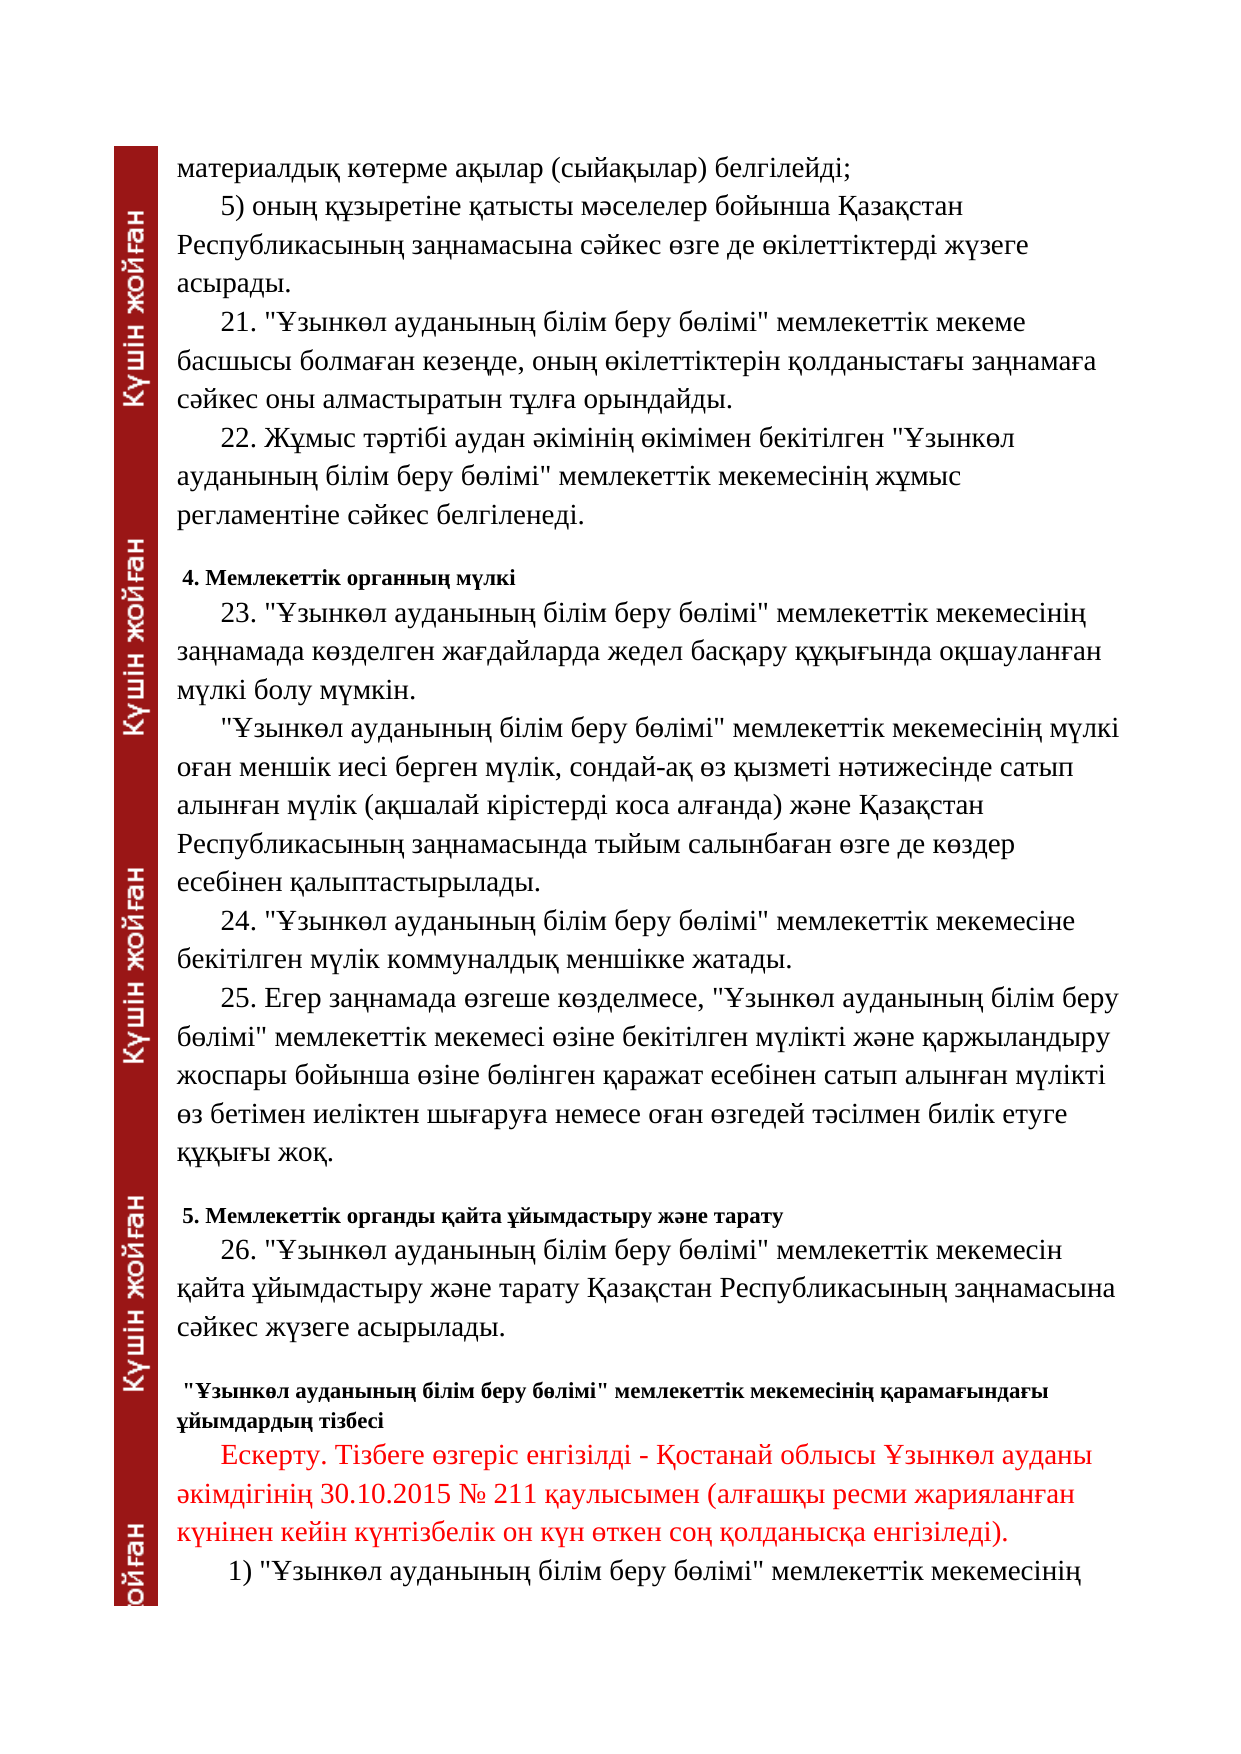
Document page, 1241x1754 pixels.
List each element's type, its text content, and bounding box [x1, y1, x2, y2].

text 23. "Ұзынкөл ауданының білім беру бөлімі" мемлекеттік мекемесінің заңнамада көзделген жағдайларда жедел басқару құқығында оқшауланған мүлкi болу мүмкiн. "Ұзынкөл ауданының білім беру бөлімі" мемлекеттік мекемесінің мүлкі оған меншік иесі берген мүлік, сондай-ақ өз қызметі нәтижесінде сатып алынған мүлік (ақшалай кірістерді коса алғанда) және Қазақстан Республикасының заңнамасында тыйым салынбаған өзге де көздер есебінен қалыптастырылады. 24. "Ұзынкөл ауданының білім беру бөлімі" мемлекеттік мекемесіне бекiтiлген мүлiк коммуналдық меншiкке жатады. 25. Егер заңнамада өзгеше көзделмесе, "Ұзынкөл ауданының білім беру бөлімі" мемлекеттік мекемесі өзiне бекiтiлген мүлiктi және қаржыландыру жоспары бойынша өзiне бөлiнген қаражат есебiнен сатып алынған мүлiктi өз бетiмен иелiктен шығаруға немесе оған өзгедей тәсiлмен билiк етуге құқығы жоқ. [112, 595, 1128, 1198]
picture [114, 146, 158, 150]
picture [114, 591, 158, 595]
text 4. Мемлекеттік органның мүлкі [112, 564, 1128, 591]
picture [114, 1586, 158, 1606]
text 26. "Ұзынкөл ауданының білім беру бөлімі" мемлекеттік мекемесін қайта ұйымдастыру және тарату Қазақстан Республикасының заңнамасына сәйкес жүзеге асырылады. [112, 1232, 1128, 1373]
picture [114, 1198, 158, 1202]
text "Ұзынкөл ауданының білім беру бөлімі" мемлекеттік мекемесінің қарамағындағы ұйымдардың тізбесі [112, 1377, 1128, 1433]
picture [114, 1228, 158, 1232]
picture [114, 1433, 158, 1437]
picture [114, 1373, 158, 1377]
text 5. Мемлекеттік органды қайта ұйымдастыру және тарату [112, 1202, 1128, 1228]
